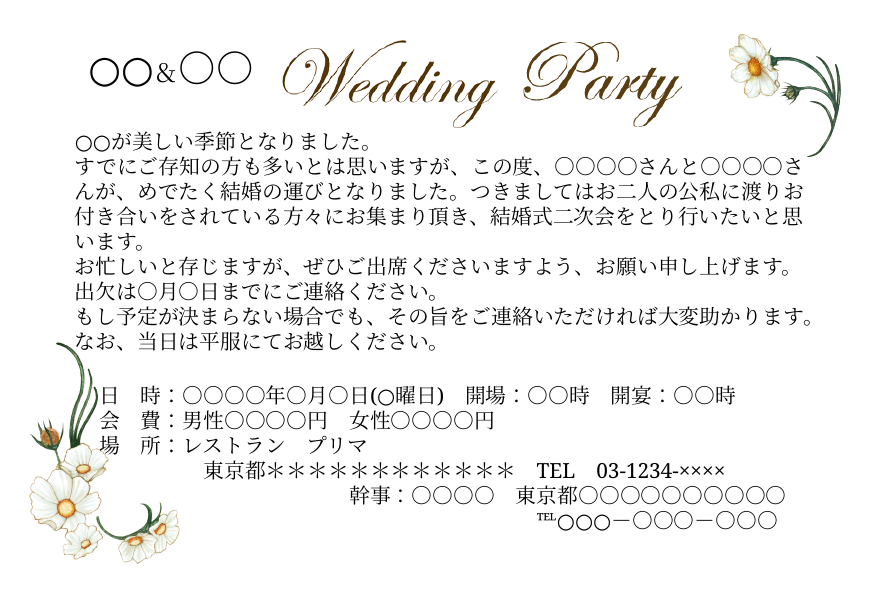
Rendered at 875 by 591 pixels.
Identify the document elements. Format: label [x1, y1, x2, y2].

picture [710, 32, 850, 161]
picture [523, 42, 683, 127]
picture [164, 342, 173, 348]
picture [29, 341, 180, 564]
picture [282, 40, 498, 128]
